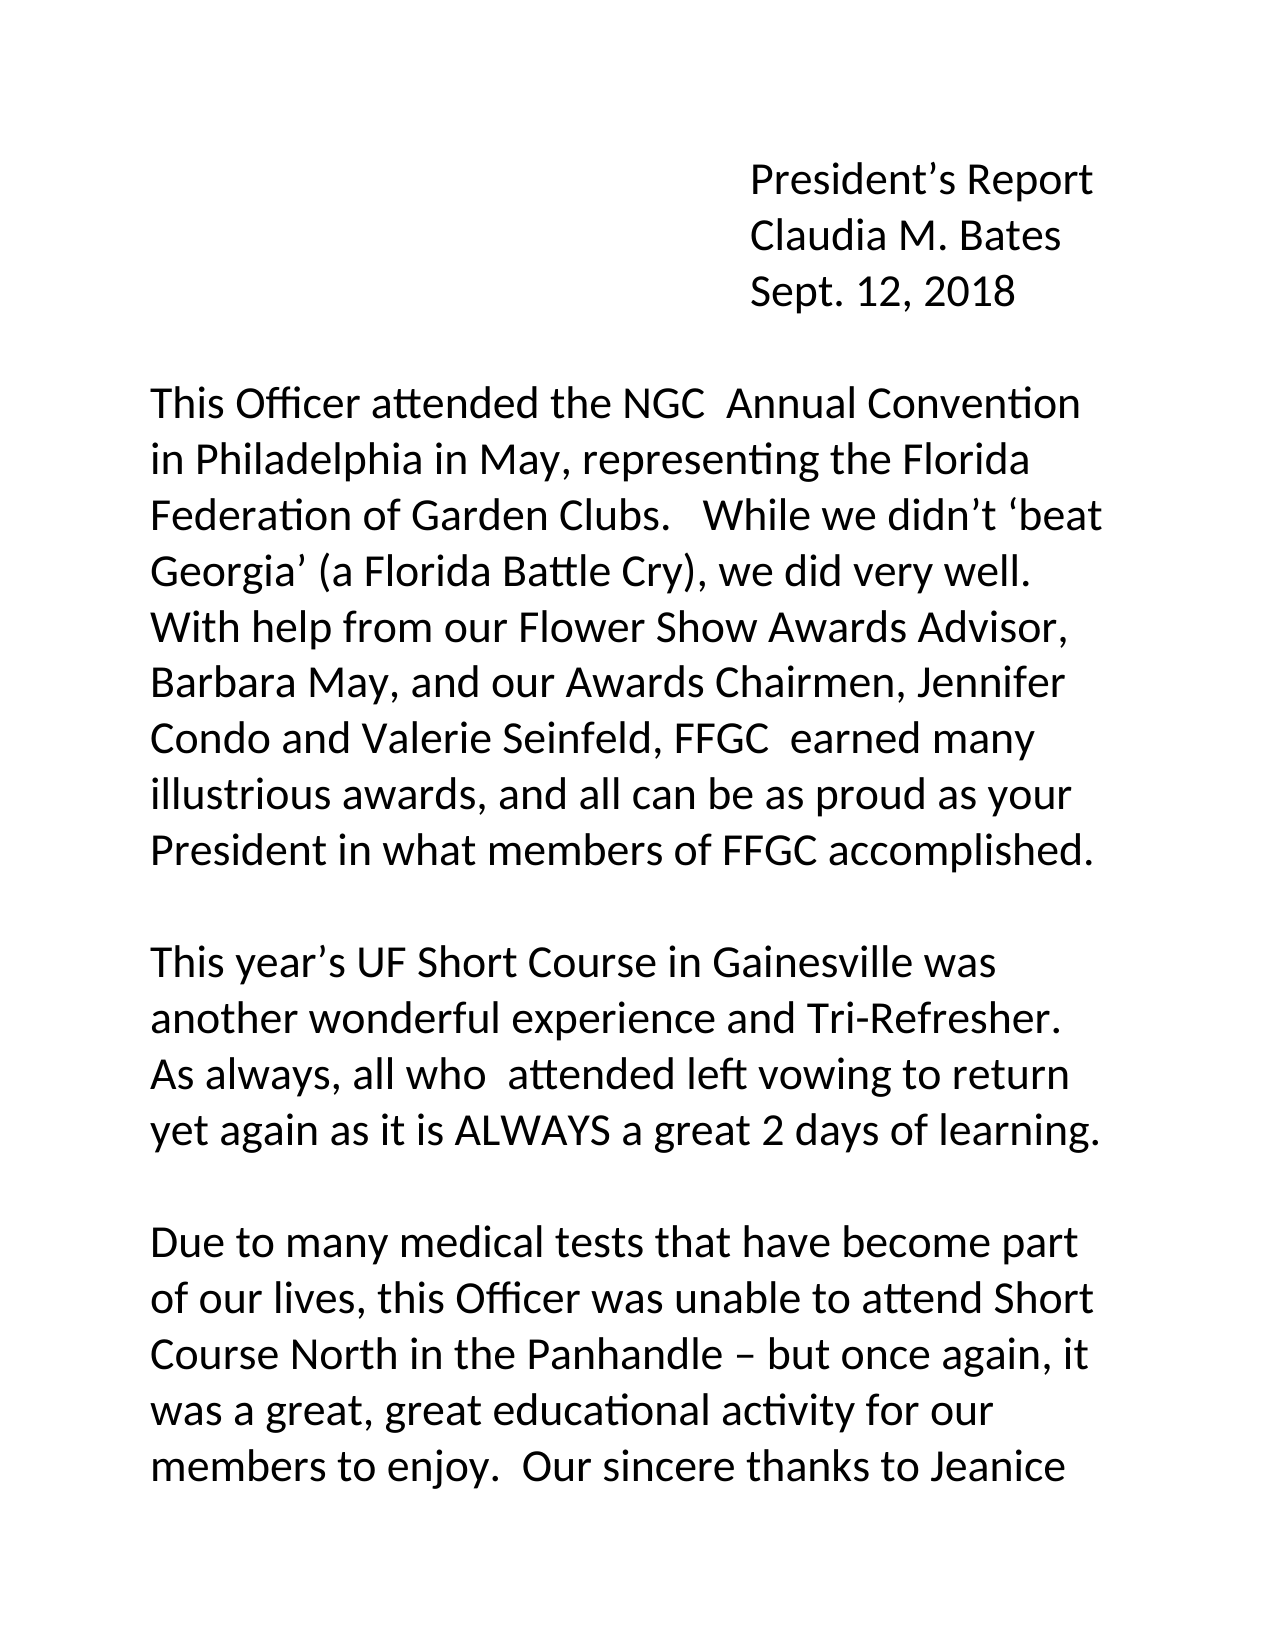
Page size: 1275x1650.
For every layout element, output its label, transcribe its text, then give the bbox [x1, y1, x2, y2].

text This Officer attended the NGC Annual Convention in Philadelphia in May, representing the Florida Federation of Garden Clubs. While we didn’t ‘beat Georgia’ (a Florida Battle Cry), we did very well. With help from our Flower Show Awards Advisor, Barbara May, and our Awards Chairmen, Jennifer Condo and Valerie Seinfeld, FFGC earned many illustrious awards, and all can be as proud as your President in what members of FFGC accomplished. [150, 374, 1125, 877]
text Claudia M. Bates [150, 206, 1125, 262]
text President’s Report [150, 150, 1125, 206]
text This year’s UF Short Course in Gainesville was another wonderful experience and Tri-Refresher. As always, all who attended left vowing to return yet again as it is ALWAYS a great 2 days of learning. [150, 933, 1125, 1157]
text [150, 1213, 1125, 1492]
text Sept. 12, 2018 [150, 262, 1125, 318]
